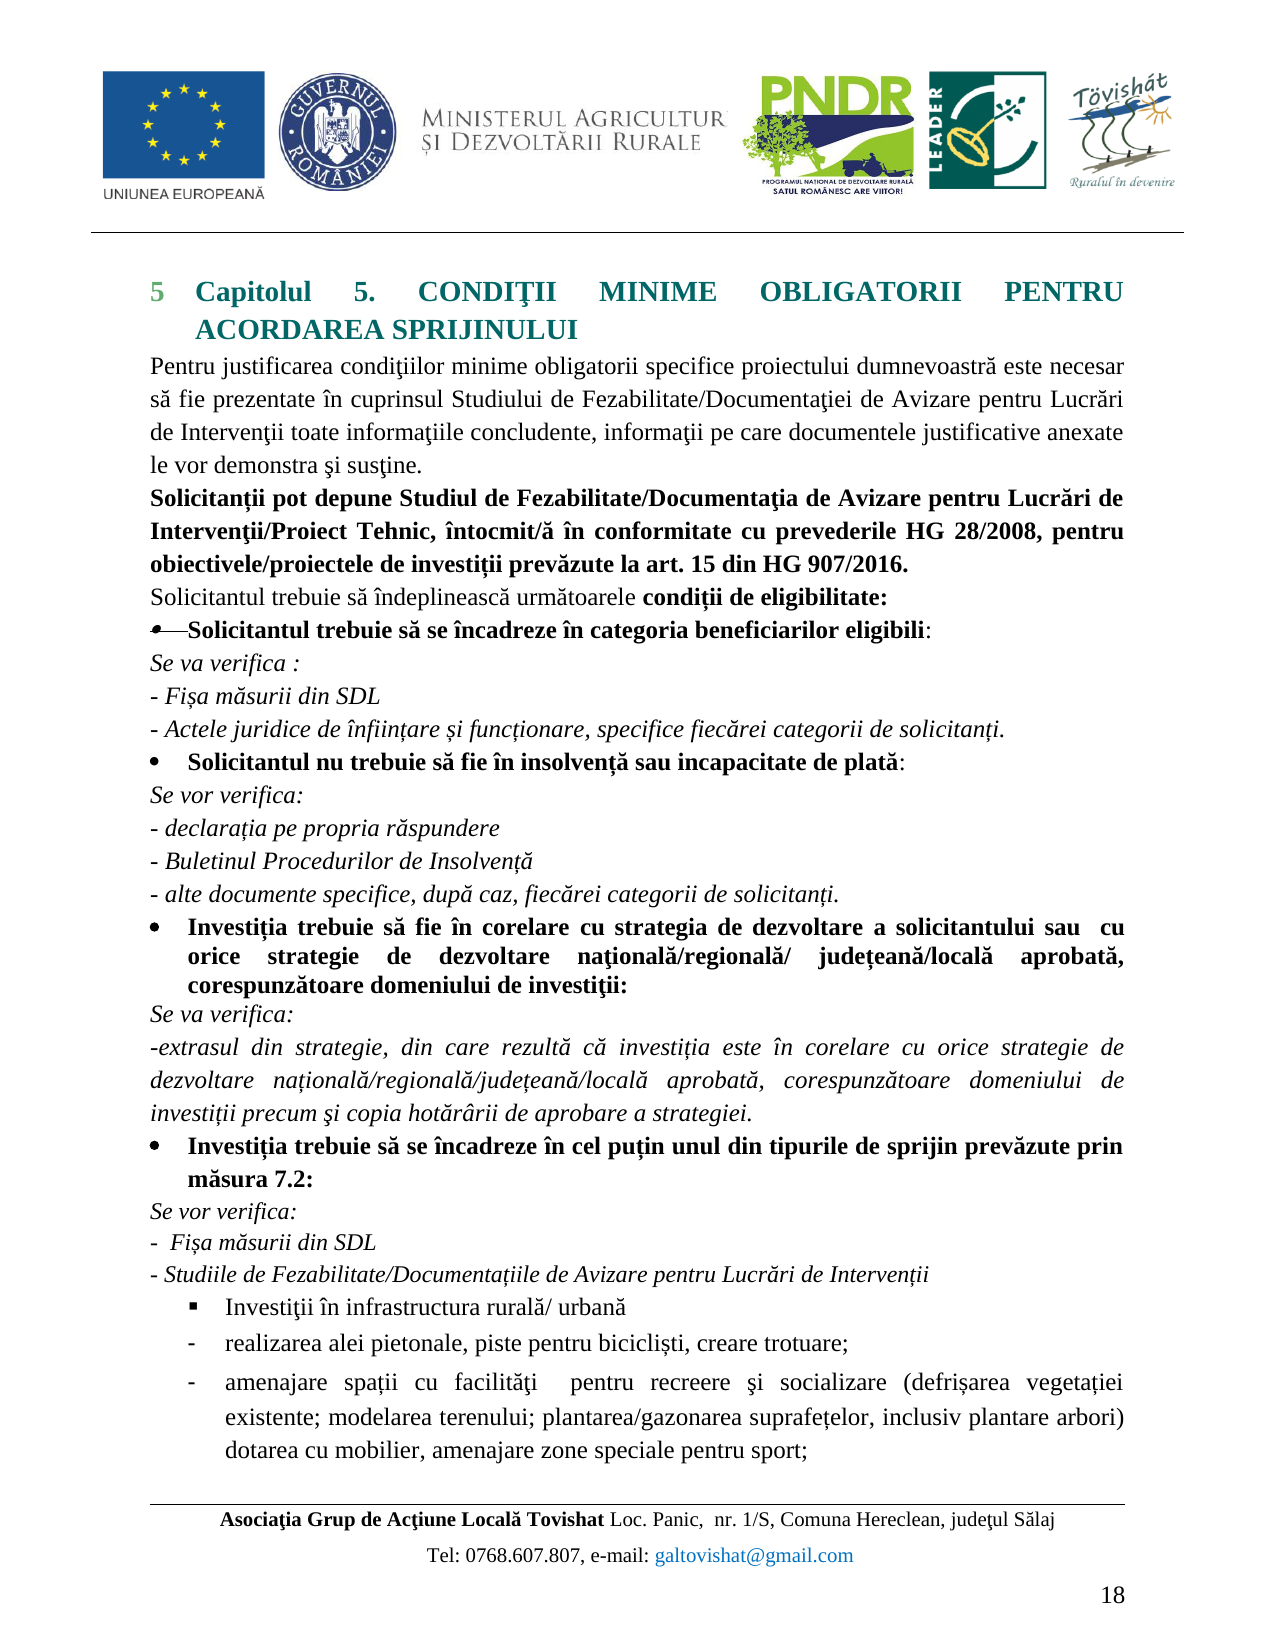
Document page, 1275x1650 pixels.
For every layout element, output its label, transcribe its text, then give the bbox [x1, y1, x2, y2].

list Se va verifica : [150, 648, 1125, 677]
text - Fișa măsurii din SDL [150, 1228, 1125, 1256]
list amenajare spații cu facilităţi pentru recreere şi socializare (defrișarea vegetației existente; modelarea terenului; plantarea/gazonarea suprafețelor, inclusiv plantare arbori) dotarea cu mobilier, amenajare zone speciale pentru sport; [187, 1364, 1125, 1464]
text Se vor verifica: [150, 780, 1125, 809]
text - alte documente specifice, după caz, fiecărei categorii de solicitanți. [150, 879, 1125, 908]
text Solicitantul trebuie să îndeplinească următoarele condiții de eligibilitate: [150, 582, 1125, 611]
subtitle Capitolul 5. CONDIŢII MINIME OBLIGATORII PENTRU ACORDAREA SPRIJINULUI [150, 274, 1125, 346]
list Solicitantul nu trebuie să fie în insolvență sau incapacitate de plată: [150, 747, 1125, 776]
text - Fișa măsurii din SDL [150, 681, 1125, 710]
list realizarea alei pietonale, piste pentru bicicliști, creare trotuare; [187, 1325, 1125, 1359]
text Se va verifica: [150, 999, 1125, 1027]
text -extrasul din strategie, din care rezultă că investiția este în corelare cu orice strategie de dezvoltare națională/regională/județeană/locală aprobată, corespunzătoare domeniului de investiții precum şi copia hotărârii de aprobare a strategiei. [150, 1032, 1125, 1126]
list Investiția trebuie să fie în corelare cu strategia de dezvoltare a solicitantului sau cu orice strategie de dezvoltare naţională/regională/ județeană/locală aprobată, corespunzătoare domeniului de investiţii: [150, 912, 1125, 999]
text - declarația pe propria răspundere [150, 813, 1125, 842]
text Solicitanții pot depune Studiul de Fezabilitate/Documentaţia de Avizare pentru Lucrări de Intervenţii/Proiect Tehnic, întocmit/ă în conformitate cu prevederile HG 28/2008, pentru obiectivele/proiectele de investiții prevăzute la art. 15 din HG 907/2016. [150, 483, 1125, 578]
text - Studiile de Fezabilitate/Documentațiile de Avizare pentru Lucrări de Intervenții [150, 1260, 1125, 1288]
list Solicitantul trebuie să se încadreze în categoria beneficiarilor eligibili: [150, 615, 1125, 644]
list Investiția trebuie să se încadreze în cel puțin unul din tipurile de sprijin prevăzute prin măsura 7.2: [150, 1131, 1125, 1192]
text - Buletinul Procedurilor de Insolvență [150, 846, 1125, 875]
list Investiţii în infrastructura rurală/ urbană [187, 1292, 1125, 1321]
picture [102, 71, 265, 199]
text Se vor verifica: [150, 1197, 1125, 1224]
text Pentru justificarea condiţiilor minime obligatorii specifice proiectului dumnevoastră este necesar să fie prezentate în cuprinsul Studiului de Fezabilitate/Documentaţiei de Avizare pentru Lucrări de Intervenţii toate informaţiile concludente, informaţii pe care documentele justificative anexate le vor demonstra şi susţine. [150, 351, 1125, 479]
picture [1062, 71, 1180, 189]
text - Actele juridice de înființare și funcționare, specifice fiecărei categorii de solicitanți. [150, 714, 1125, 743]
picture [929, 71, 1047, 189]
